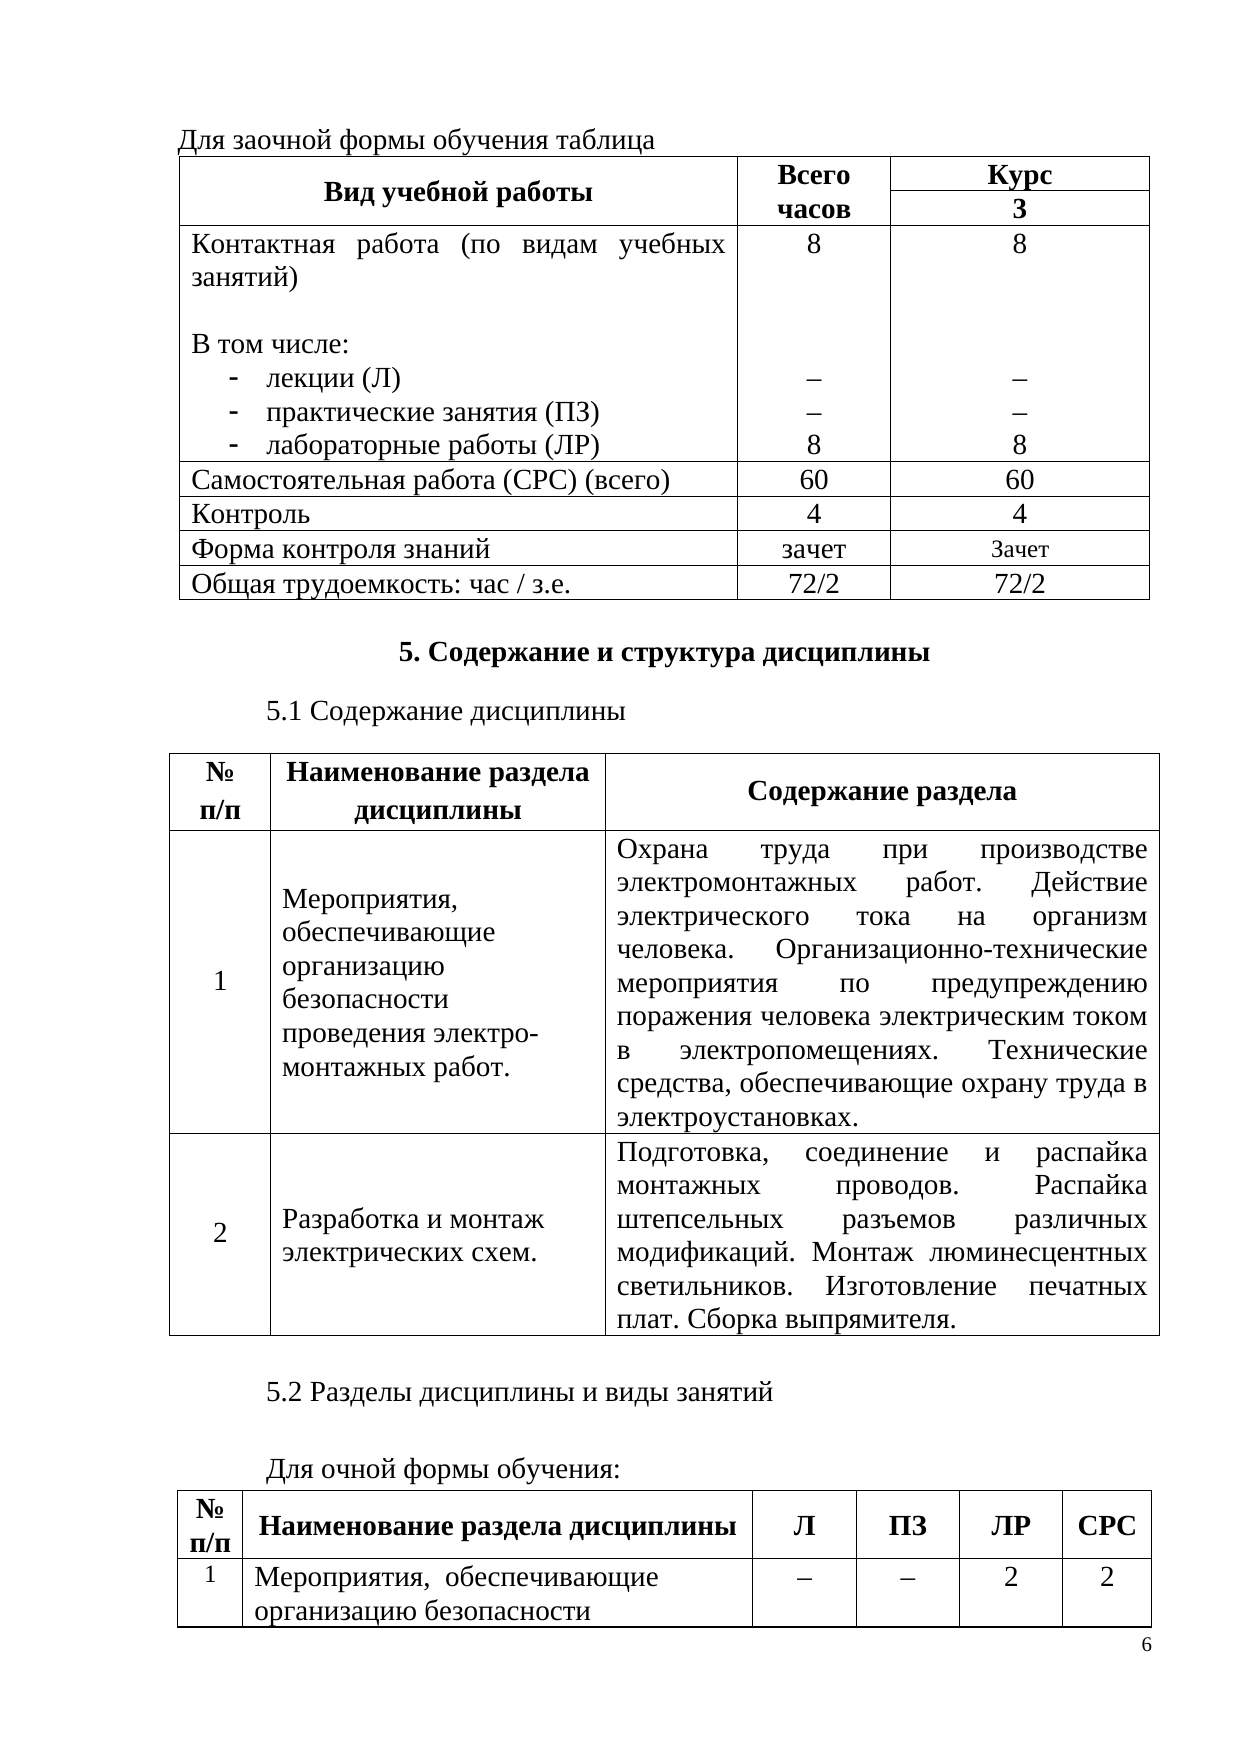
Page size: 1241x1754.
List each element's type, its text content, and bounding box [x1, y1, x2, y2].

table_header Л [753, 1491, 856, 1558]
text Для заочной формы обучения таблица [177, 122, 1152, 156]
table_header № п/п [170, 754, 270, 830]
table_header ЛР [960, 1491, 1062, 1558]
table_cell Подготовка, соединение и распайка монтажных проводов. Распайка штепсельных разъемов различных модификаций. Монтаж люминесцентных светильников. Изготовление печатных плат. Сборка выпрямителя. [606, 1134, 1159, 1335]
table_cell 2 [960, 1559, 1062, 1626]
table_header Курс [891, 157, 1149, 190]
table_cell 8 – – 8 [891, 226, 1149, 461]
table_header ПЗ [857, 1491, 959, 1558]
table_cell 2 [1063, 1559, 1151, 1626]
table_header Наименование раздела дисциплины [271, 754, 605, 830]
table_cell Зачет [891, 531, 1149, 565]
table_cell 1 [170, 831, 270, 1133]
table_cell 72/2 [891, 566, 1149, 599]
table_header Содержание раздела [606, 754, 1159, 830]
text 5.1 Содержание дисциплины [177, 693, 1152, 727]
table_header № п/п [178, 1491, 242, 1558]
table_cell – [753, 1559, 856, 1626]
table_header Наименование раздела дисциплины [243, 1491, 752, 1558]
table_cell Общая трудоемкость: час / з.е. [180, 566, 737, 599]
table_header СРС [1063, 1491, 1151, 1558]
table_cell Мероприятия, обеспечивающие организацию безопасности проведения электро- монтажных работ. [271, 831, 605, 1133]
table_cell 3 [891, 191, 1149, 225]
table_cell 8 – – 8 [738, 226, 890, 461]
table_cell 60 [891, 462, 1149, 496]
text Для очной формы обучения: [177, 1452, 1152, 1485]
table_header Всего часов [738, 157, 890, 225]
table_cell 4 [891, 497, 1149, 530]
table_cell – [857, 1559, 959, 1626]
table_cell 1 [178, 1559, 242, 1626]
table_cell Разработка и монтаж электрических схем. [271, 1134, 605, 1335]
table_cell Самостоятельная работа (СРС) (всего) [180, 462, 737, 496]
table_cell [243, 1559, 752, 1626]
table_cell 72/2 [738, 566, 890, 599]
text 5.2 Разделы дисциплины и виды занятий [177, 1374, 1152, 1408]
table_cell 4 [738, 497, 890, 530]
table_cell 2 [170, 1134, 270, 1335]
table_cell 60 [738, 462, 890, 496]
table_cell Форма контроля знаний [180, 531, 737, 565]
text 5. Содержание и структура дисциплины [177, 634, 1152, 667]
table_header Вид учебной работы [180, 157, 737, 225]
table_cell зачет [738, 531, 890, 565]
table_cell Охрана труда при производстве электромонтажных работ. Действие электрического тока на организм человека. Организационно-технические мероприятия по предупреждению поражения человека электрическим током в электропомещениях. Технические средства, обеспечивающие охрану труда в электроустановках. [606, 831, 1159, 1133]
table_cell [180, 226, 737, 461]
table_cell Контроль [180, 497, 737, 530]
